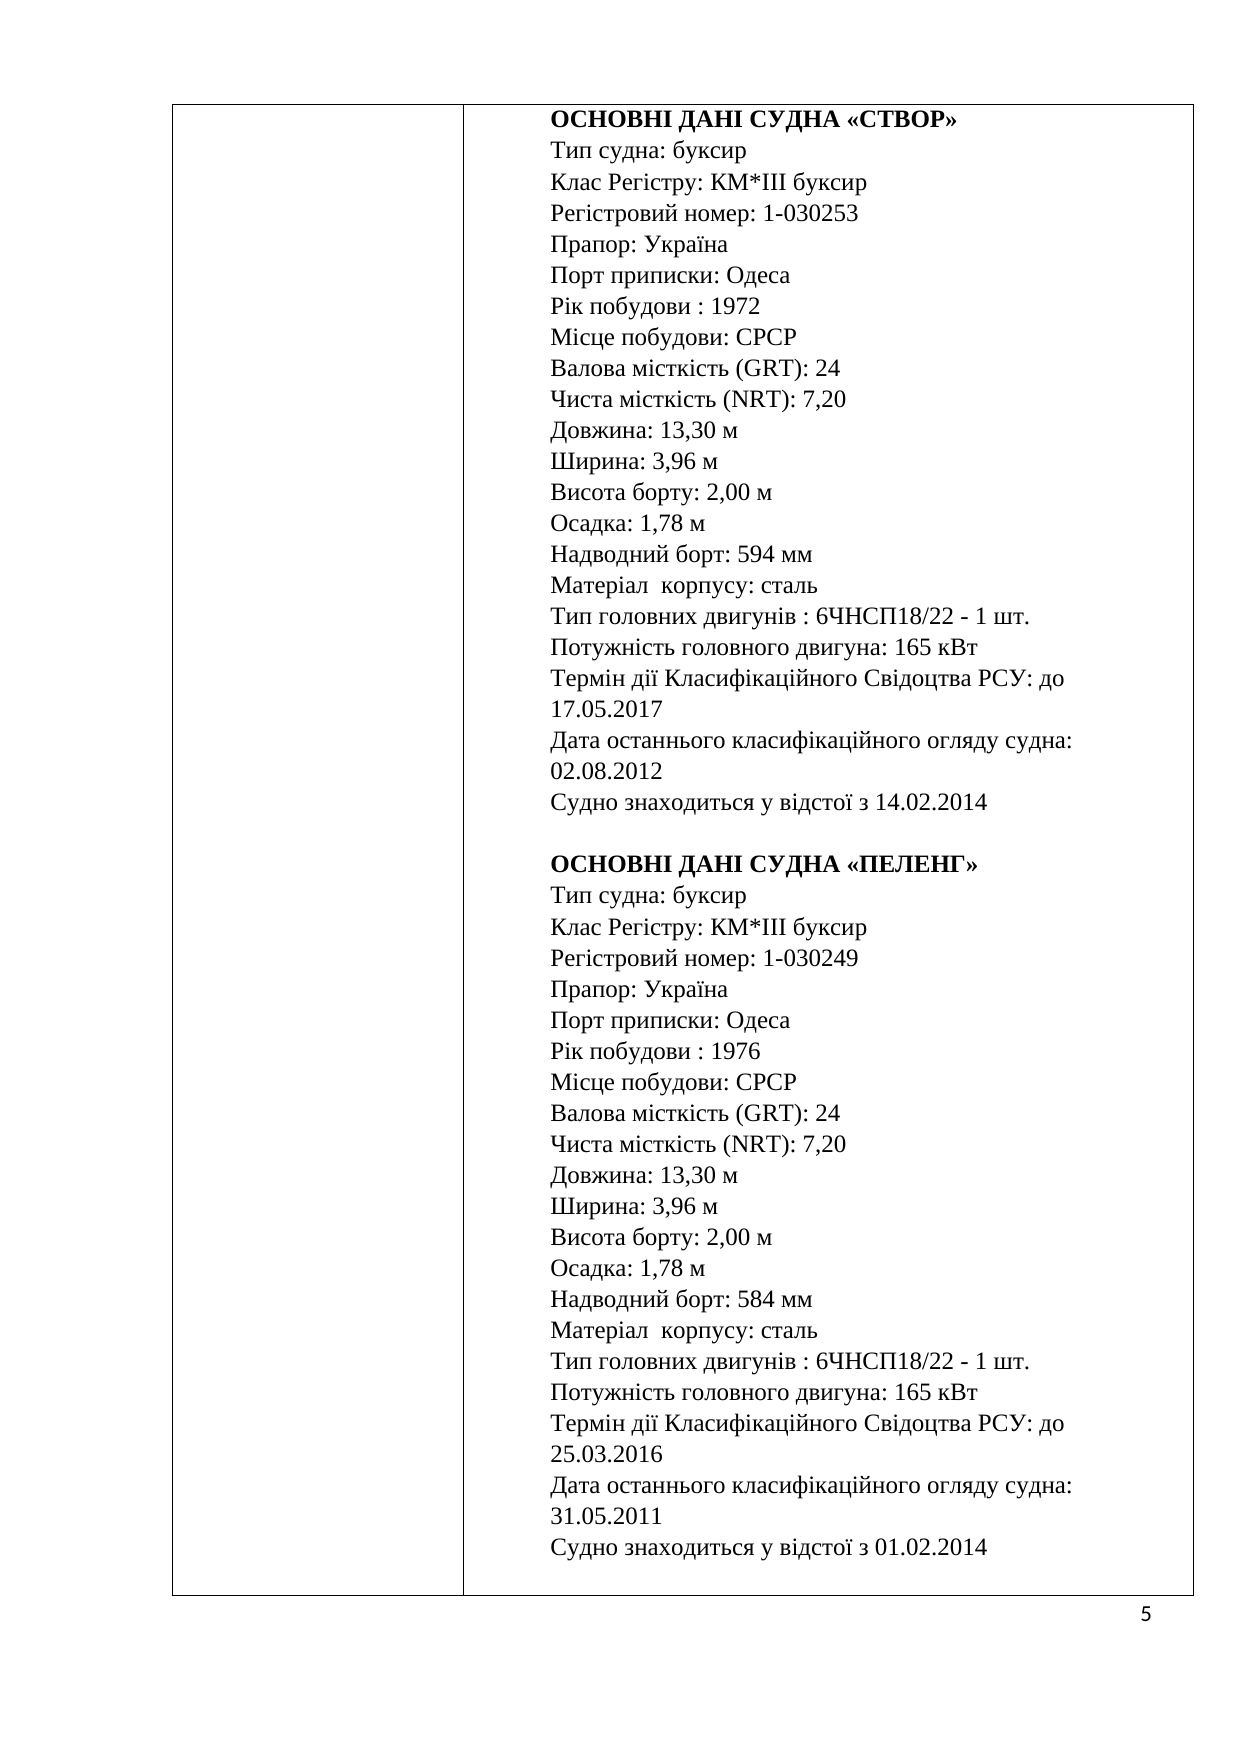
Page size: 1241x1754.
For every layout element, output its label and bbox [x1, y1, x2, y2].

table_cell [173, 105, 463, 1594]
table_cell [464, 105, 1193, 1594]
